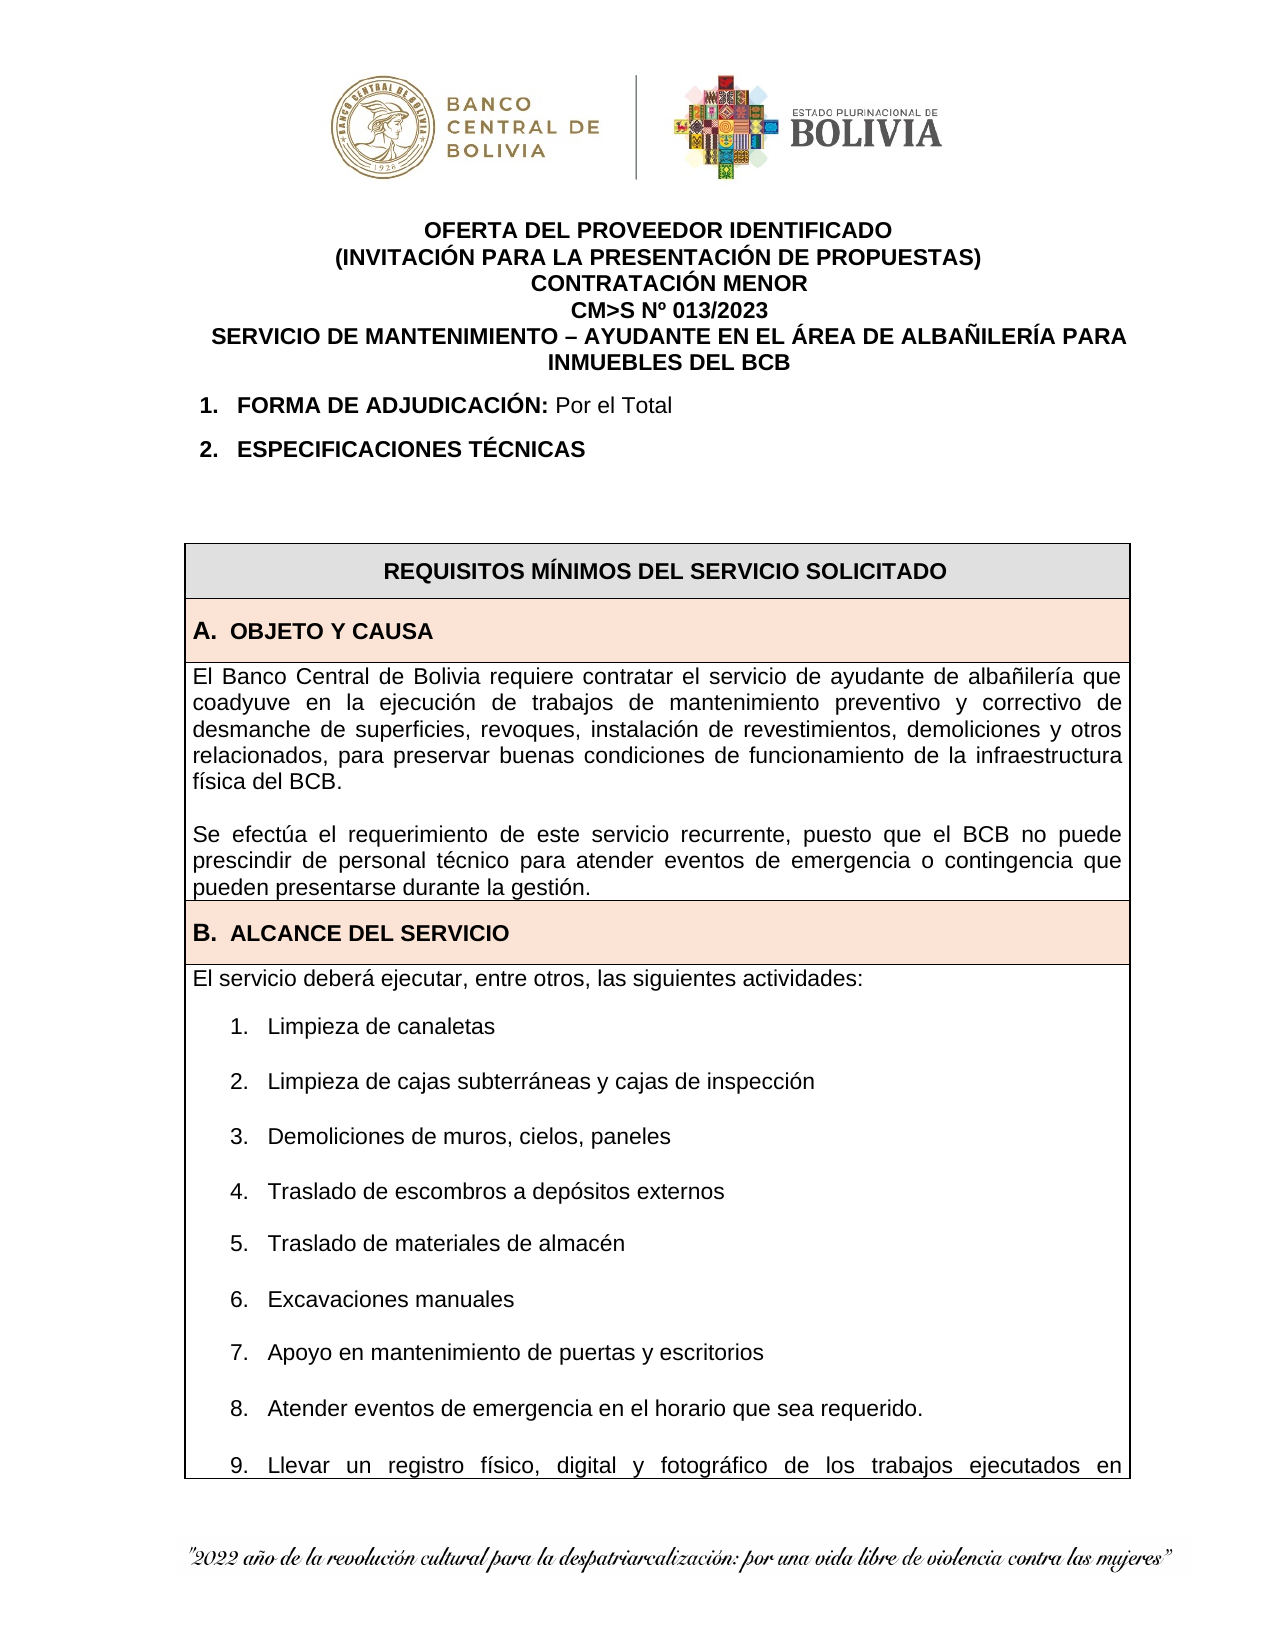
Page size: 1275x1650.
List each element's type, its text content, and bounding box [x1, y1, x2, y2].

table_header REQUISITOS MÍNIMOS DEL SERVICIO SOLICITADO [186, 544, 1129, 598]
table_cell ALCANCE DEL SERVICIO [186, 901, 1129, 964]
text SERVICIO DE MANTENIMIENTO – AYUDANTE EN EL ÁREA DE ALBAÑILERÍA PARA INMUEBLES DEL BCB [199, 323, 1139, 376]
text OFERTA DEL PROVEEDOR IDENTIFICADO [177, 150, 1139, 244]
picture [177, 1531, 1194, 1581]
picture [0, 11, 1272, 218]
list FORMA DE ADJUDICACIÓN: Por el Total [199, 392, 1139, 419]
text CONTRATACIÓN MENOR [199, 270, 1139, 297]
table_cell El Banco Central de Bolivia requiere contratar el servicio de ayudante de albañilería que coadyuve en la ejecución de trabajos de mantenimiento preventivo y correctivo de desmanche de superficies, revoques, instalación de revestimientos, demoliciones y otros relacionados, para preservar buenas condiciones de funcionamiento de la infraestructura física del BCB. Se efectúa el requerimiento de este servicio recurrente, puesto que el BCB no puede prescindir de personal técnico para atender eventos de emergencia o contingencia que pueden presentarse durante la gestión. [186, 663, 1129, 900]
text CM>S Nº 013/2023 [199, 297, 1139, 323]
list ESPECIFICACIONES TÉCNICAS [199, 436, 1139, 462]
table_cell OBJETO Y CAUSA [186, 599, 1129, 662]
text (INVITACIÓN PARA LA PRESENTACIÓN DE PROPUESTAS) [177, 244, 1139, 270]
